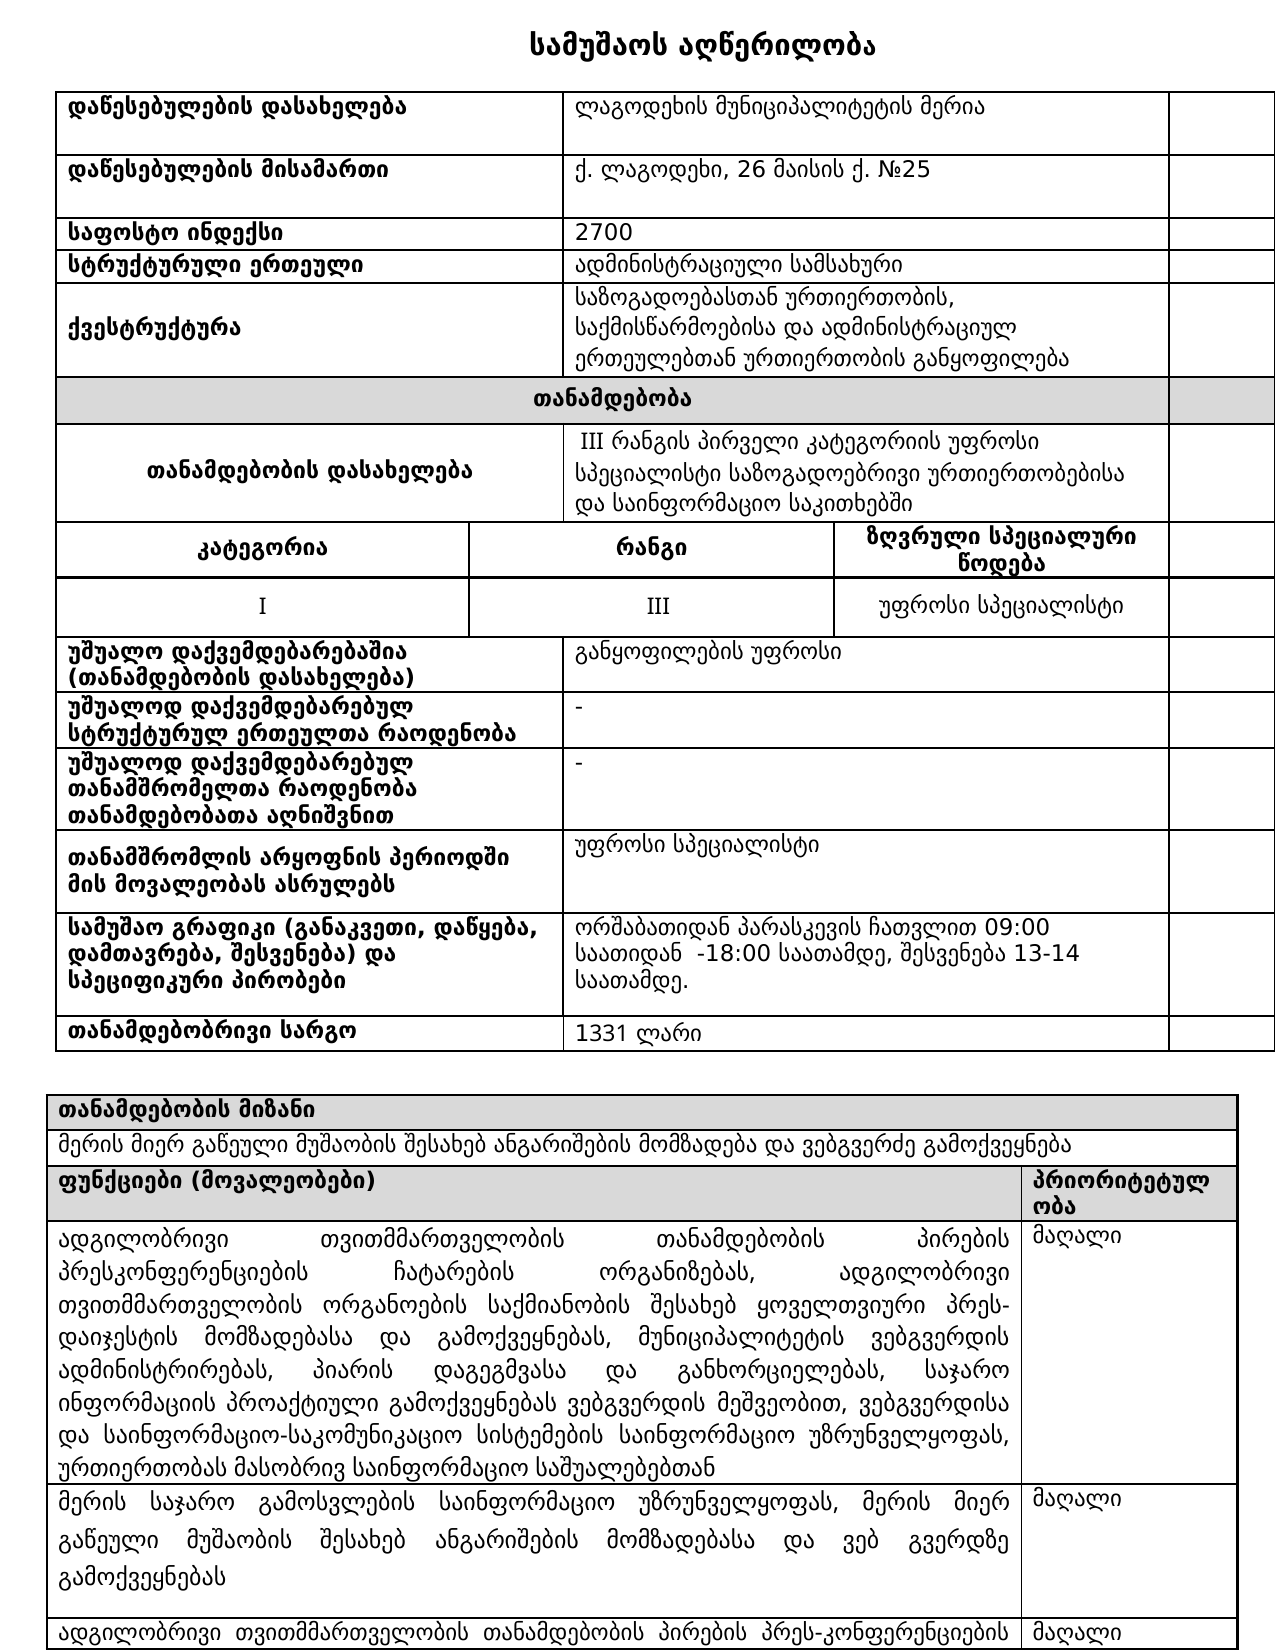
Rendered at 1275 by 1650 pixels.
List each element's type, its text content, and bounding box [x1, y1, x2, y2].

table_cell [1170, 579, 1274, 636]
table_header ლაგოდეხის მუნიციპალიტეტის მერია [564, 93, 1168, 154]
table_cell [1170, 378, 1274, 423]
table_cell უფროსი სპეციალისტი [564, 831, 1168, 912]
table_cell თანამშრომლის არყოფნის პერიოდში მის მოვალეობას ასრულებს [57, 831, 562, 912]
table_cell მერის მიერ გაწეული მუშაობის შესახებ ანგარიშების მომზადება და ვებგვერძე გამოქვეყნება [48, 1131, 1236, 1165]
table_cell უფროსი სპეციალისტი [835, 579, 1168, 636]
table_cell დაწესებულების მისამართი [57, 156, 562, 217]
table_header თანამდებობის მიზანი [48, 1096, 1236, 1129]
table_cell უშუალოდ დაქვემდებარებულ სტრუქტურულ ერთეულთა რაოდენობა [57, 693, 562, 747]
table_cell [1170, 914, 1274, 1015]
table_cell პრიორიტეტულობა [1022, 1167, 1236, 1220]
table_cell მაღალი [1022, 1222, 1236, 1483]
table_cell მაღალი [1022, 1619, 1236, 1648]
table_cell სტრუქტურული ერთეული [57, 251, 562, 282]
table_cell III რანგის პირველი კატეგორიის უფროსი სპეციალისტი საზოგადოებრივი ურთიერთობებისა და საინფორმაციო საკითხებში [564, 425, 1168, 521]
table_cell თანამდებობრივი სარგო [57, 1017, 563, 1050]
table_cell ფუნქციები (მოვალეობები) [48, 1167, 1021, 1220]
table_cell [1170, 251, 1274, 282]
table_cell [1170, 693, 1274, 747]
table_cell კატეგორია [57, 523, 468, 576]
table_cell [1170, 749, 1274, 829]
table_cell I [57, 579, 468, 636]
table_cell ქ. ლაგოდეხი, 26 მაისის ქ. №25 [564, 156, 1168, 217]
text სამუშაოს აღწერილობა [179, 28, 1226, 62]
table_header [1170, 93, 1274, 154]
table_cell უშუალოდ დაქვემდებარებულ თანამშრომელთა რაოდენობა თანამდებობათა აღნიშვნით [57, 749, 562, 829]
table_cell [1170, 1017, 1274, 1050]
table_cell სამუშაო გრაფიკი (განაკვეთი, დაწყება, დამთავრება, შესვენება) და სპეციფიკური პირობები [57, 914, 562, 1015]
table_cell საზოგადოებასთან ურთიერთობის, საქმისწარმოებისა და ადმინისტრაციულ ერთეულებთან ურთიერთობის განყოფილება [564, 284, 1168, 376]
table_cell [1170, 284, 1274, 376]
table_cell ადმინისტრაციული სამსახური [564, 251, 1168, 282]
table_cell საფოსტო ინდექსი [57, 219, 562, 249]
table_cell [1170, 638, 1274, 691]
table_cell უშუალო დაქვემდებარებაშია (თანამდებობის დასახელება) [57, 638, 562, 691]
table_cell 2700 [564, 219, 1168, 249]
table_cell ზღვრული სპეციალური წოდება [835, 523, 1168, 576]
table_cell რანგი [470, 523, 833, 576]
table_cell - [564, 693, 1168, 747]
table_cell მაღალი [1022, 1485, 1236, 1617]
table_cell თანამდებობის დასახელება [57, 425, 563, 521]
table_cell ორშაბათიდან პარასკევის ჩათვლით 09:00 საათიდან -18:00 საათამდე, შესვენება 13-14 საათამდე. [564, 914, 1168, 1015]
table_cell მერის საჯარო გამოსვლების საინფორმაციო უზრუნველყოფას, მერის მიერ გაწეული მუშაობის შესახებ ანგარიშების მომზადებასა და ვებ გვერდზე გამოქვეყნებას [48, 1485, 1021, 1617]
table_cell ადგილობრივი თვითმმართველობის თანამდებობის პირების პრესკონფერენციების ჩატარების ორგანიზებას, ადგილობრივი თვითმმართველობის ორგანოების საქმიანობის შესახებ ყოველთვიური პრეს-დაიჯესტის მომზადებასა და გამოქვეყნებას, მუნიციპალიტეტის ვებგვერდის ადმინისტრირებას, პიარის დაგეგმვასა და განხორციელებას, საჯარო ინფორმაციის პროაქტიული გამოქვეყნებას ვებგვერდის მეშვეობით, ვებგვერდისა და საინფორმაციო-საკომუნიკაციო სისტემების საინფორმაციო უზრუნველყოფას, ურთიერთობას მასობრივ საინფორმაციო საშუალებებთან [48, 1222, 1021, 1483]
table_cell განყოფილების უფროსი [564, 638, 1168, 691]
table_cell [1170, 156, 1274, 217]
table_cell [1170, 523, 1274, 576]
table_cell - [564, 749, 1168, 829]
table_cell [1170, 831, 1274, 912]
table_cell [1170, 219, 1274, 249]
table_cell 1331 ლარი [564, 1017, 1168, 1050]
table_cell [1170, 425, 1274, 521]
table_cell ქვესტრუქტურა [57, 284, 562, 376]
table_header დაწესებულების დასახელება [57, 93, 562, 154]
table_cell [48, 1619, 1021, 1648]
table_cell III [470, 579, 833, 636]
table_cell თანამდებობა [57, 378, 1168, 423]
